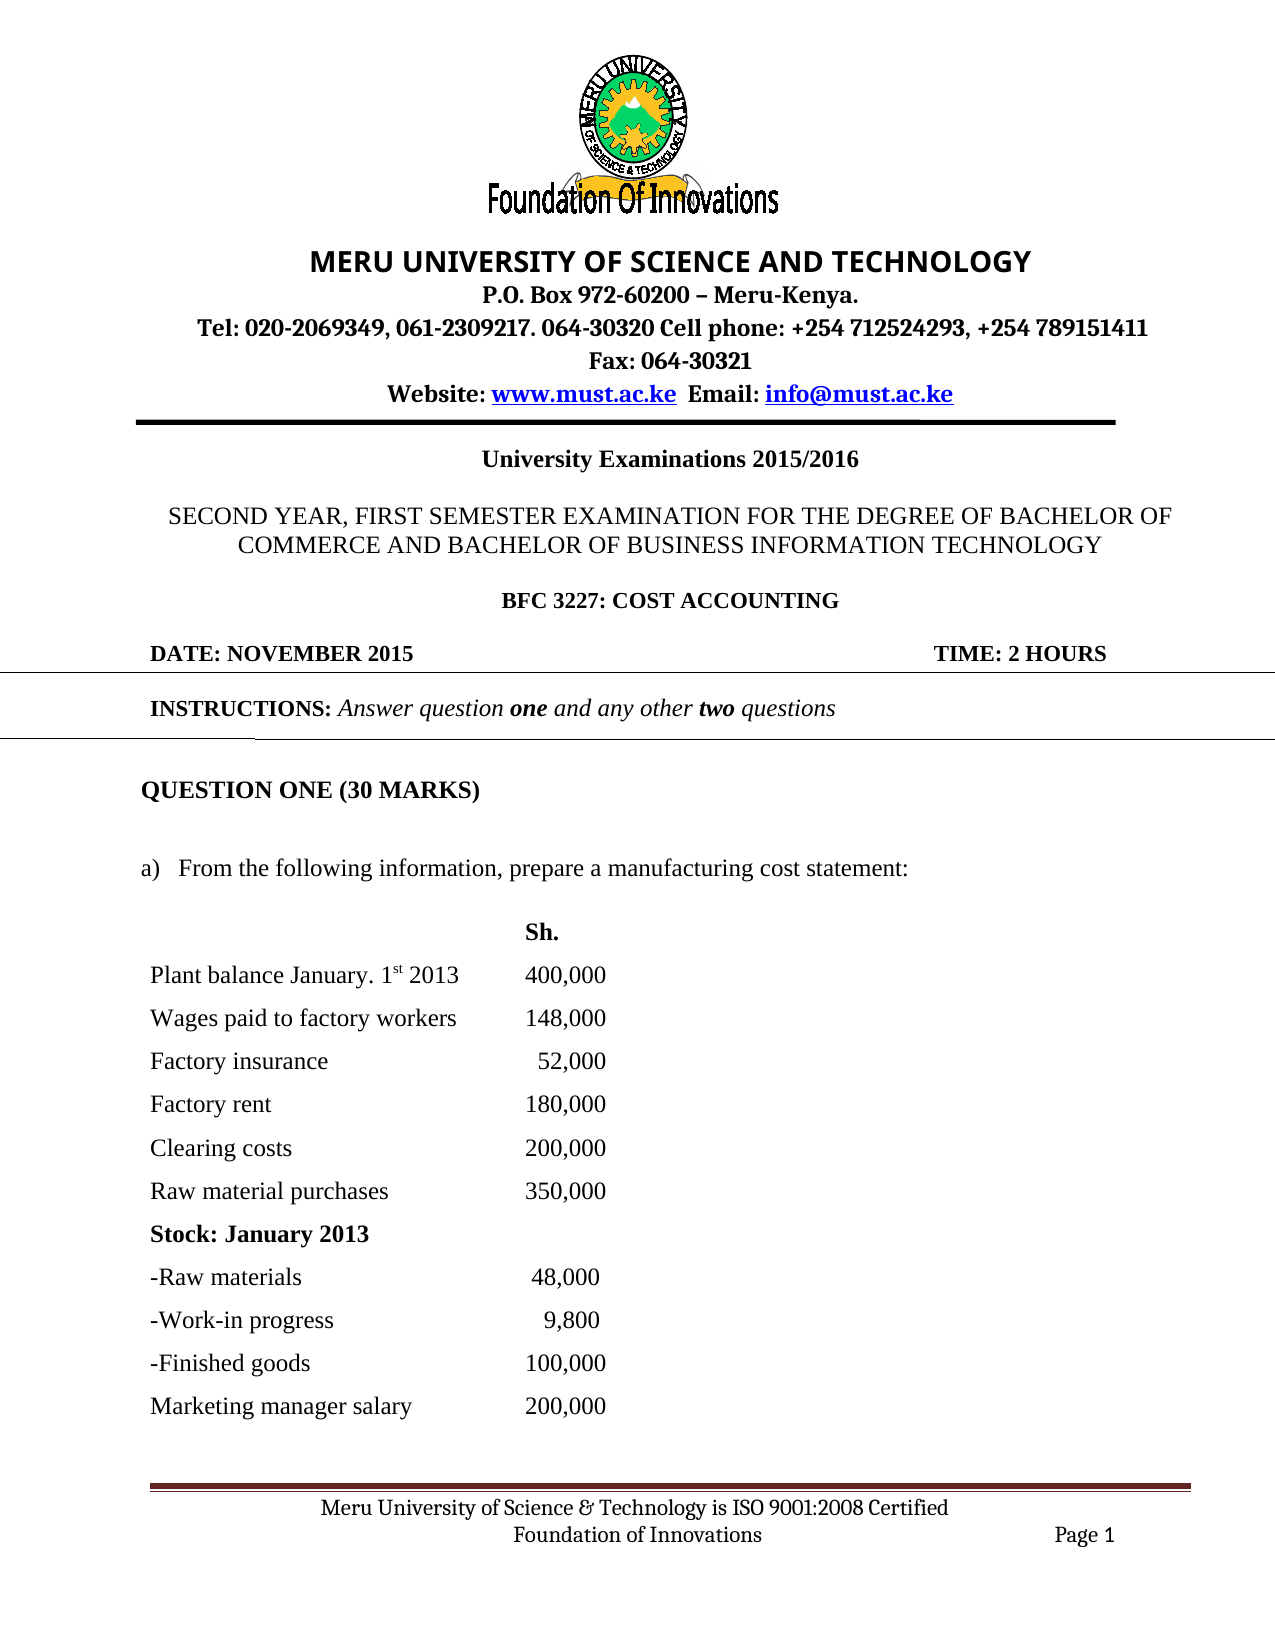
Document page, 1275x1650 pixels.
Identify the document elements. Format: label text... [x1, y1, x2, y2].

text Stock: January 2013 [150, 1219, 1191, 1248]
text University Examinations 2015/2016 [150, 444, 1191, 473]
text Raw material purchases 350,000 [150, 1176, 1191, 1204]
text Tel: 020-2069349, 061-2309217. 064-30320 Cell phone: +254 712524293, +254 789151411 [150, 313, 1191, 342]
text P.O. Box 972-60200 – Meru-Kenya. [150, 281, 1191, 309]
text Sh. [450, 917, 1191, 946]
text QUESTION ONE (30 MARKS) [141, 775, 1191, 803]
text -Finished goods 100,000 [150, 1348, 1191, 1377]
picture [595, 196, 599, 210]
picture [677, 199, 682, 210]
picture [604, 166, 656, 177]
text Marketing manager salary 200,000 [150, 1391, 1191, 1420]
picture [558, 166, 636, 210]
text DATE: NOVEMBER 2015 TIME: 2 HOURS [150, 640, 1191, 667]
picture [662, 196, 668, 210]
text Fax: 064-30321 [150, 347, 1191, 375]
picture [622, 199, 632, 209]
text MERU UNIVERSITY OF SCIENCE AND TECHNOLOGY [150, 241, 1191, 281]
picture [645, 166, 708, 210]
picture [587, 197, 593, 209]
picture [641, 197, 652, 210]
picture [633, 199, 638, 210]
text Website: www.must.ac.ke Email: info@must.ac.ke [150, 379, 1191, 408]
text -Work-in progress 9,800 [150, 1305, 1191, 1334]
text Plant balance January. 1st 2013 400,000 [150, 960, 1191, 989]
text Clearing costs 200,000 [150, 1133, 1191, 1161]
picture [690, 194, 697, 210]
list From the following information, prepare a manufacturing cost statement: [141, 853, 1191, 882]
text SECOND YEAR, FIRST SEMESTER EXAMINATION FOR THE DEGREE OF BACHELOR OF COMMERCE AND BACHELOR OF BUSINESS INFORMATION TECHNOLOGY [150, 501, 1191, 559]
text BFC 3227: COST ACCOUNTING [150, 588, 1191, 614]
picture [610, 197, 621, 210]
text INSTRUCTIONS: Answer question one and any other two questions [150, 693, 1191, 722]
picture [558, 194, 565, 200]
text Wages paid to factory workers 148,000 [150, 1003, 1191, 1032]
text Factory insurance 52,000 [150, 1046, 1191, 1075]
text Factory rent 180,000 [150, 1089, 1191, 1118]
picture [602, 196, 607, 210]
text -Raw materials 48,000 [150, 1262, 1191, 1291]
picture [559, 203, 565, 210]
